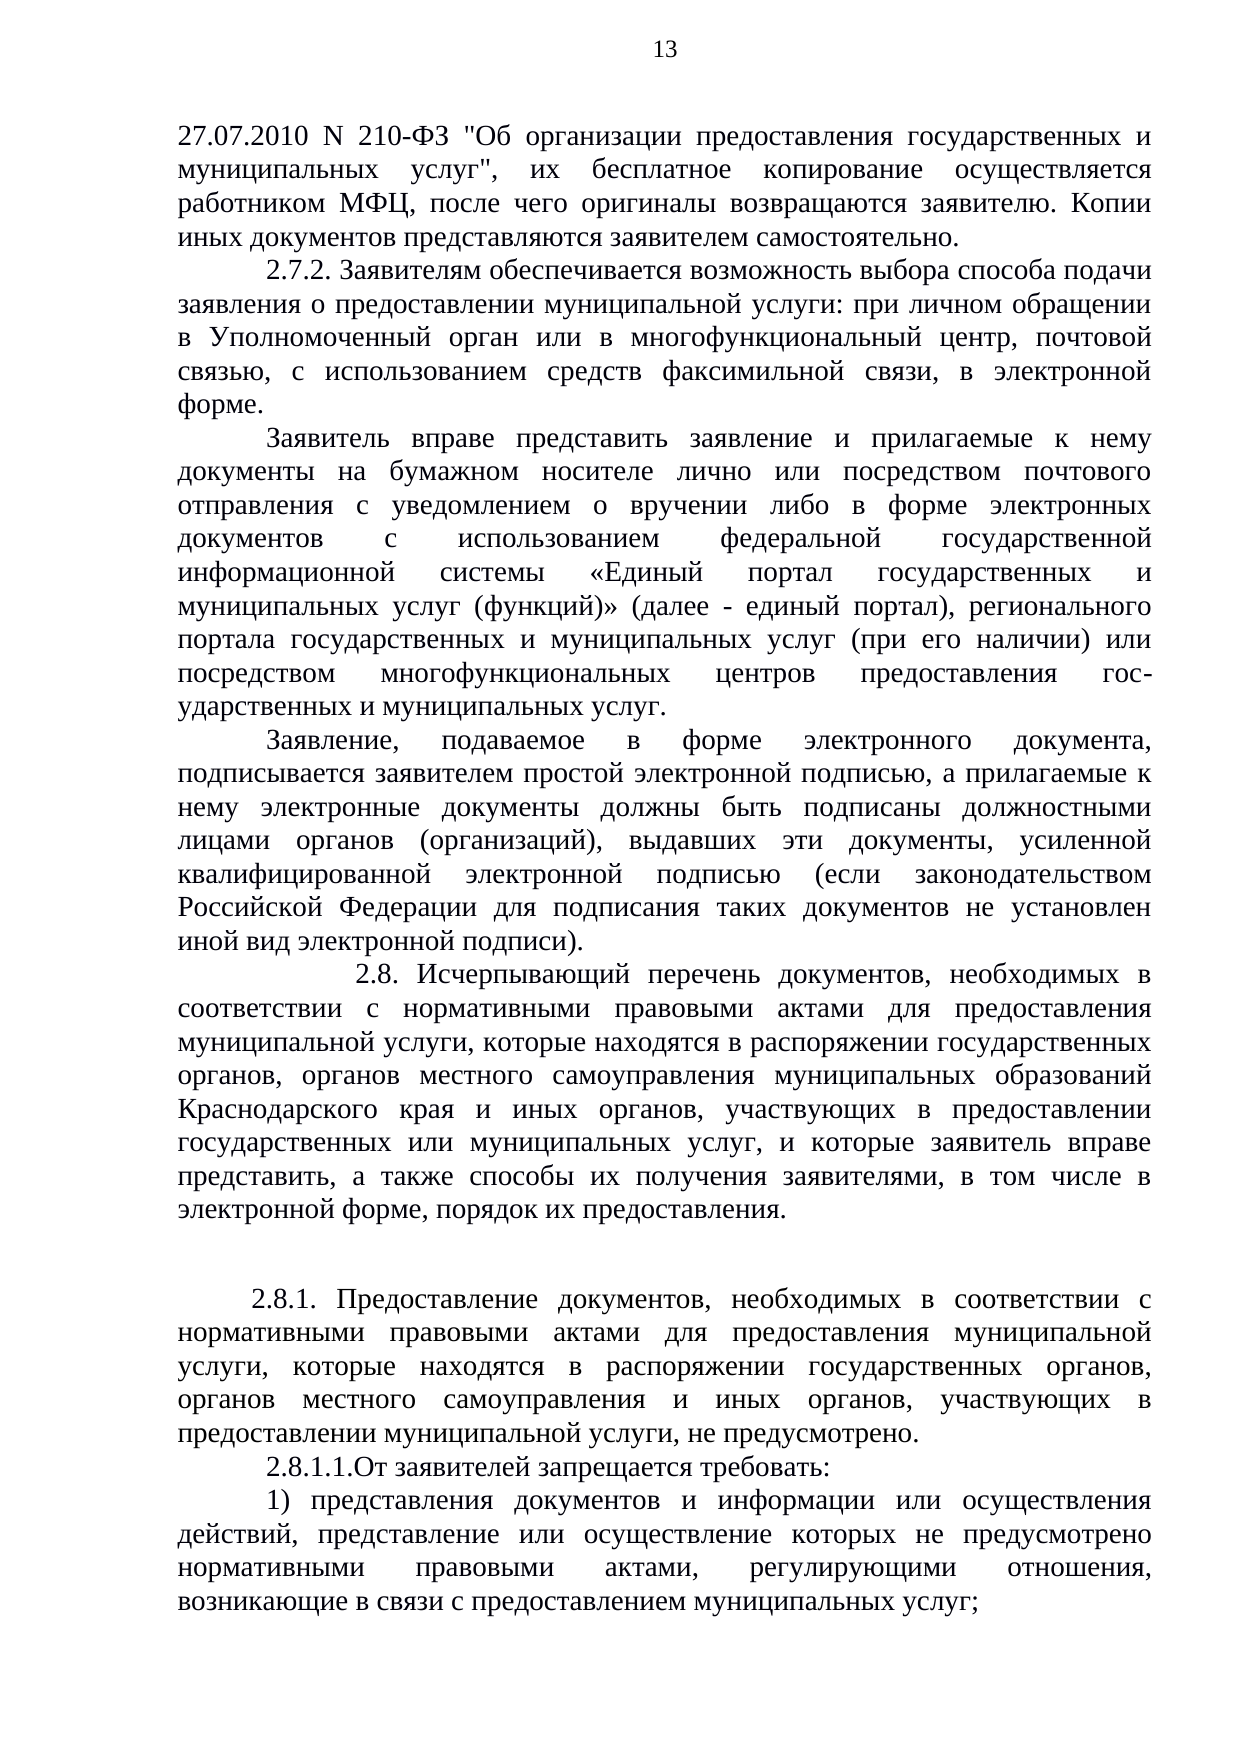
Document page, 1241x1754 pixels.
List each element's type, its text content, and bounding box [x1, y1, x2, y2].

text Заявитель вправе представить заявление и прилагаемые к нему документы на бумажном носителе лично или посредством почтового отправления с уведомлением о вручении либо в форме электронных документов с использованием федеральной государственной информационной системы «Единый портал государственных и муниципальных услуг (функций)» (далее - единый портал), регионального портала государственных и муниципальных услуг (при его наличии) или посредством многофункциональных центров предоставления государственных и муниципальных услуг. [177, 420, 1152, 722]
text 2.8.1.1.От заявителей запрещается требовать: [177, 1449, 1152, 1482]
text 2.8.1. Предоставление документов, необходимых в соответствии с нормативными правовыми актами для предоставления муниципальной услуги, которые находятся в распоряжении государственных органов, органов местного самоуправления и иных органов, участвующих в предоставлении муниципальной услуги, не предусмотрено. [177, 1281, 1152, 1449]
text 2.7.2. Заявителям обеспечивается возможность выбора способа подачи заявления о предоставлении муниципальной услуги: при личном обращении в Уполномоченный орган или в многофункциональный центр, почтовой связью, с использованием средств факсимильной связи, в электронной форме. [177, 252, 1152, 420]
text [177, 118, 1152, 252]
text 1) представления документов и информации или осуществления действий, представление или осуществление которых не предусмотрено нормативными правовыми актами, регулирующими отношения, возникающие в связи с предоставлением муниципальных услуг; [177, 1482, 1152, 1616]
text Заявление, подаваемое в форме электронного документа, подписывается заявителем простой электронной подписью, а прилагаемые к нему электронные документы должны быть подписаны должностными лицами органов (организаций), выдавших эти документы, усиленной квалифицированной электронной подписью (если законодательством Российской Федерации для подписания таких документов не установлен иной вид электронной подписи). [177, 722, 1152, 957]
text 2.8. Исчерпывающий перечень документов, необходимых в соответствии с нормативными правовыми актами для предоставления муниципальной услуги, которые находятся в распоряжении государственных органов, органов местного самоуправления муниципальных образований Краснодарского края и иных органов, участвующих в предоставлении государственных или муниципальных услуг, и которые заявитель вправе представить, а также способы их получения заявителями, в том числе в электронной форме, порядок их предоставления. [177, 957, 1152, 1225]
